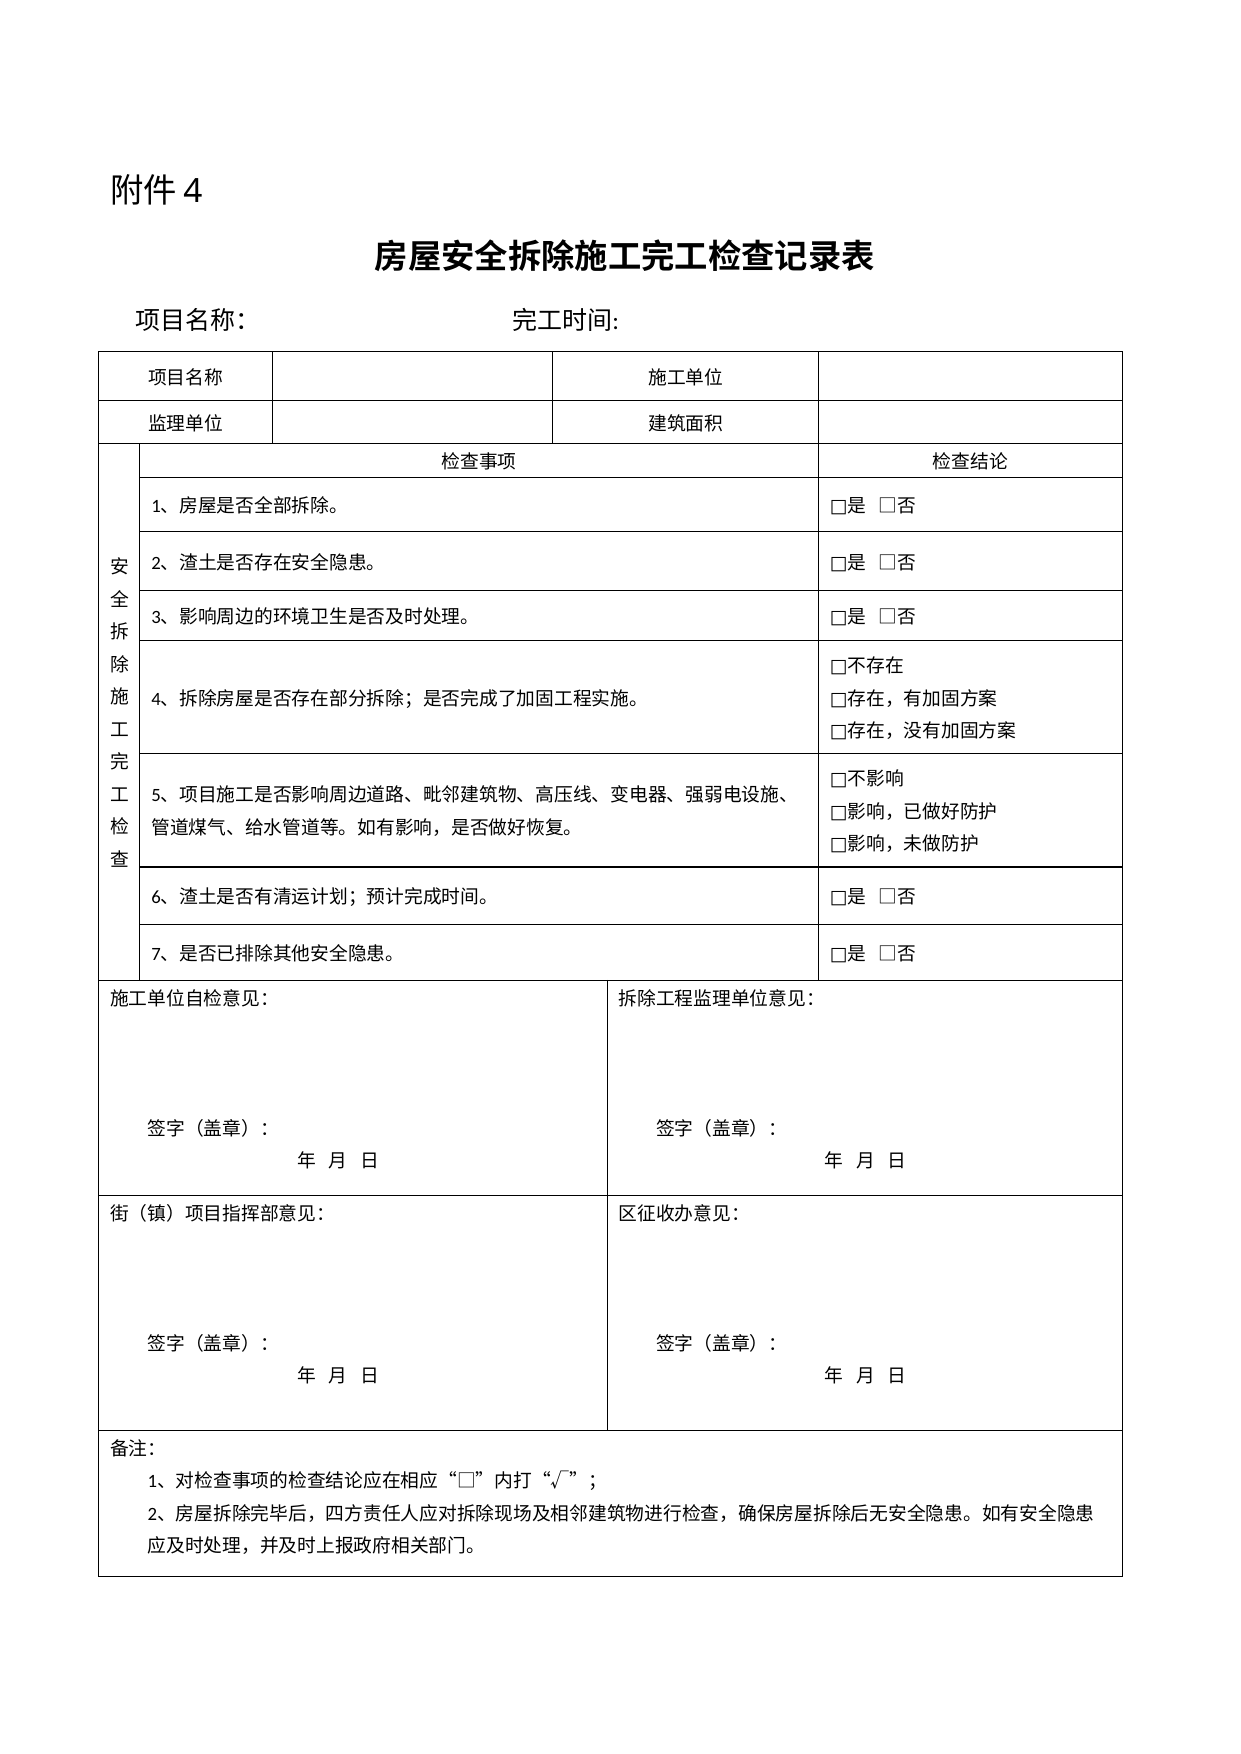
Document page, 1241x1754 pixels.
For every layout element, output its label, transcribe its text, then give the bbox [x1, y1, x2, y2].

table_cell □是 □否 [819, 925, 1122, 980]
table_cell 街（镇）项目指挥部意见： 签字（盖章）： 年 月 日 [99, 1196, 607, 1429]
table_cell □是 □否 [819, 591, 1122, 640]
table_header [273, 352, 552, 400]
table_cell □是 □否 [819, 868, 1122, 924]
table_cell 拆除工程监理单位意见： 签字（盖章）： 年 月 日 [608, 981, 1122, 1195]
table_header 施工单位 [553, 352, 818, 400]
table_cell 7、是否已排除其他安全隐患。 [140, 925, 818, 980]
table_cell □是 □否 [819, 478, 1122, 531]
table_cell 建筑面积 [553, 401, 818, 443]
text 房屋安全拆除施工完工检查记录表 [110, 221, 1139, 286]
text 附件4 [110, 156, 1139, 221]
table_cell [273, 401, 552, 443]
table_cell 检查结论 [819, 444, 1122, 477]
table_cell 检查事项 [140, 444, 818, 477]
table_cell 安全拆除施工完工检查 [99, 444, 139, 980]
table_header 项目名称 [99, 352, 272, 400]
table_cell 施工单位自检意见： 签字（盖章）： 年 月 日 [99, 981, 607, 1195]
text 项目名称： 完工时间: [110, 286, 1139, 351]
table_cell 1、房屋是否全部拆除。 [140, 478, 818, 531]
table_cell □不影响 □影响，已做好防护 □影响，未做防护 [819, 754, 1122, 866]
table_cell 监理单位 [99, 401, 272, 443]
table_cell 2、渣土是否存在安全隐患。 [140, 532, 818, 590]
table_cell [819, 401, 1122, 443]
table_cell 3、影响周边的环境卫生是否及时处理。 [140, 591, 818, 640]
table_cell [99, 1431, 1122, 1576]
table_cell 区征收办意见： 签字（盖章）： 年 月 日 [608, 1196, 1122, 1429]
table_cell 5、项目施工是否影响周边道路、毗邻建筑物、高压线、变电器、强弱电设施、管道煤气、给水管道等。如有影响，是否做好恢复。 [140, 754, 818, 866]
table_cell □不存在 □存在，有加固方案 □存在，没有加固方案 [819, 641, 1122, 752]
table_cell 6、渣土是否有清运计划；预计完成时间。 [140, 868, 818, 924]
table_cell □是 □否 [819, 532, 1122, 590]
table_cell 4、拆除房屋是否存在部分拆除；是否完成了加固工程实施。 [140, 641, 818, 752]
table_header [819, 352, 1122, 400]
